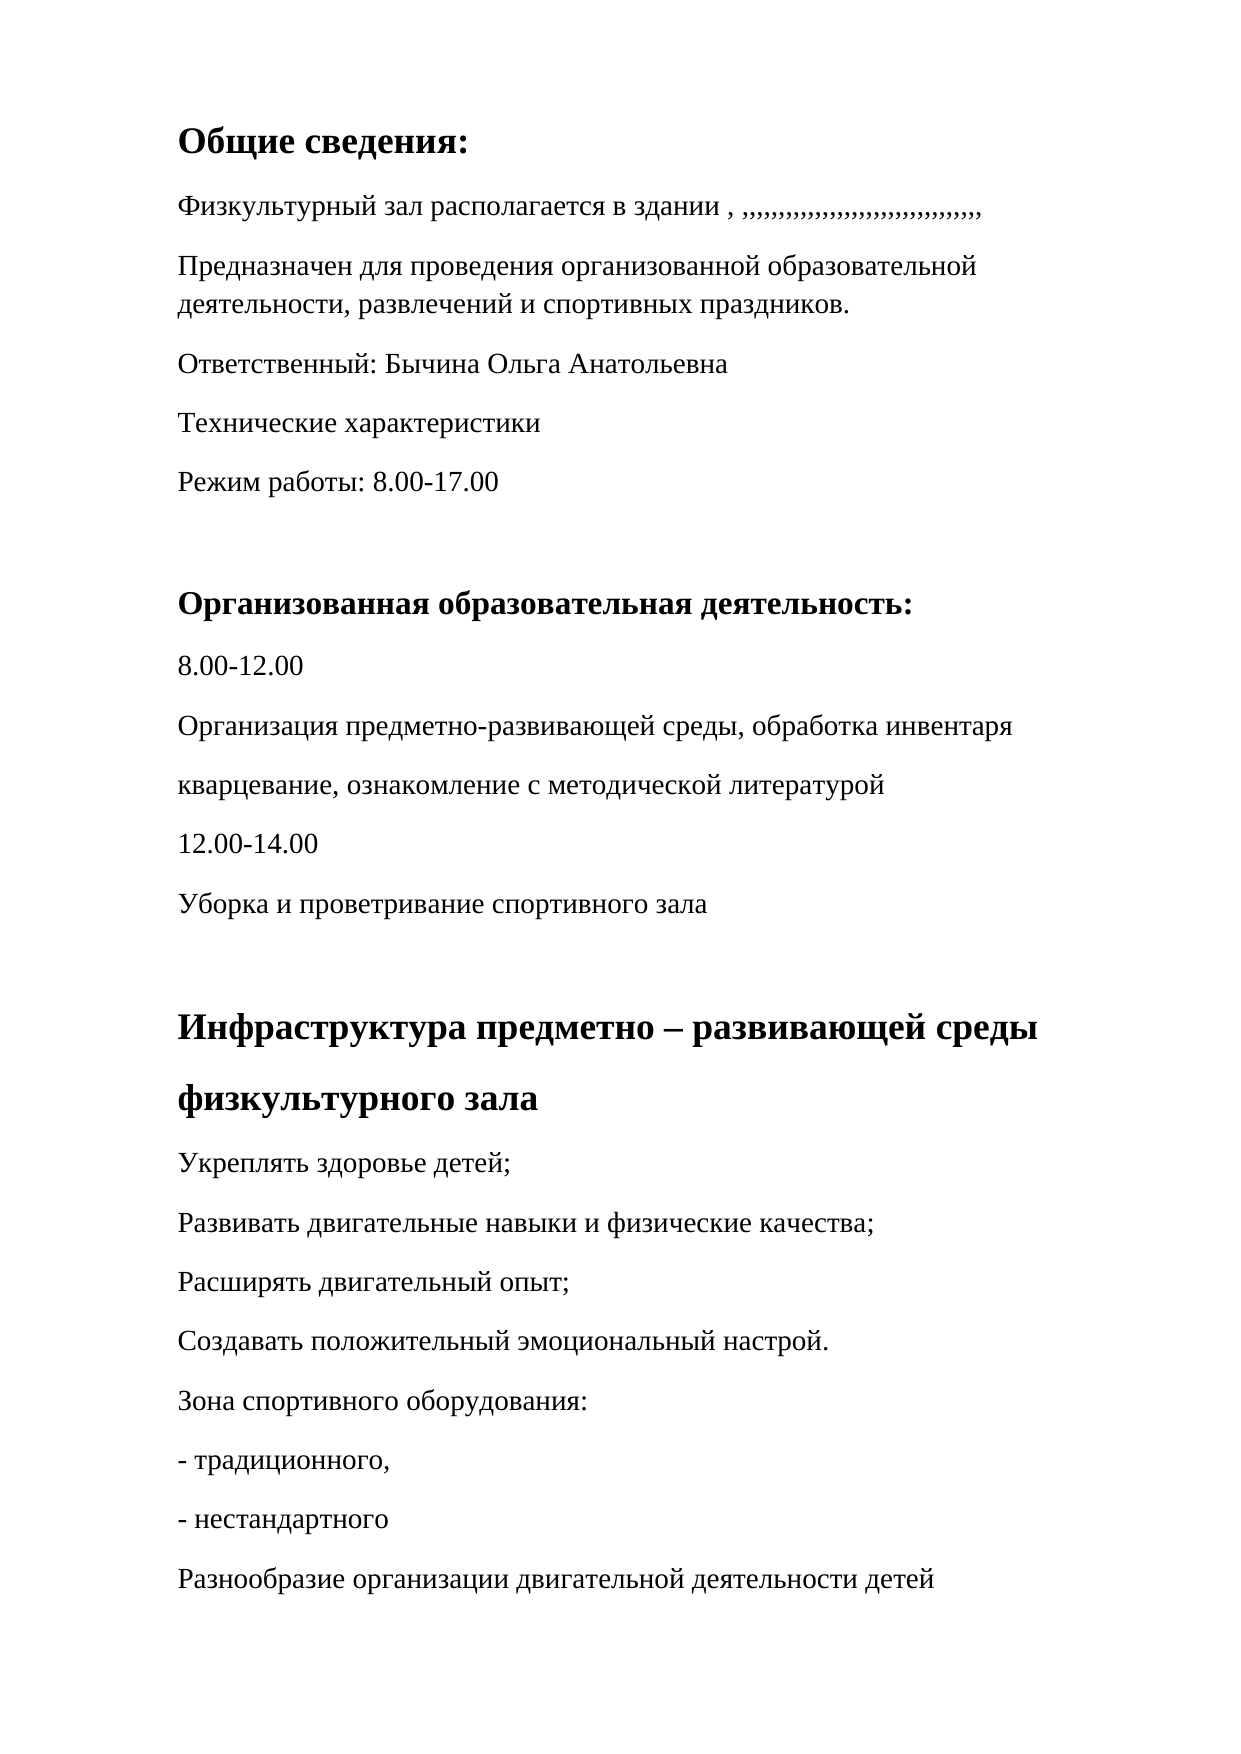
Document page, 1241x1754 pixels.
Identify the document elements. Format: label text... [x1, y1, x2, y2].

text Ответственный: Бычина Ольга Анатольевна [177, 346, 1152, 379]
text Уборка и проветривание спортивного зала [177, 886, 1152, 919]
text Зона спортивного оборудования: [177, 1383, 1152, 1416]
text Режим работы: 8.00-17.00 [177, 464, 1152, 498]
text Организация предметно-развивающей среды, обработка инвентаря [177, 708, 1152, 741]
text Инфраструктура предметно – развивающей среды [177, 1004, 1152, 1048]
text 8.00-12.00 [177, 648, 1152, 682]
text - нестандартного [177, 1502, 1152, 1535]
text - традиционного, [177, 1442, 1152, 1476]
text Общие сведения: [177, 118, 1152, 161]
text Создавать положительный эмоциональный настрой. [177, 1323, 1152, 1357]
text Физкультурный зал располагается в здании , ,,,,,,,,,,,,,,,,,,,,,,,,,,,,,,,,, [177, 188, 1152, 222]
text физкультурного зала [177, 1075, 1152, 1118]
text Расширять двигательный опыт; [177, 1264, 1152, 1298]
text Укреплять здоровье детей; [177, 1145, 1152, 1179]
text Организованная образовательная деятельность: [177, 583, 1152, 622]
text Разнообразие организации двигательной деятельности детей [177, 1561, 1152, 1594]
text Технические характеристики [177, 405, 1152, 439]
text Предназначен для проведения организованной образовательной деятельности, развлечений и спортивных праздников. [177, 248, 1152, 320]
text Развивать двигательные навыки и физические качества; [177, 1205, 1152, 1238]
text кварцевание, ознакомление с методической литературой [177, 767, 1152, 801]
text 12.00-14.00 [177, 826, 1152, 860]
